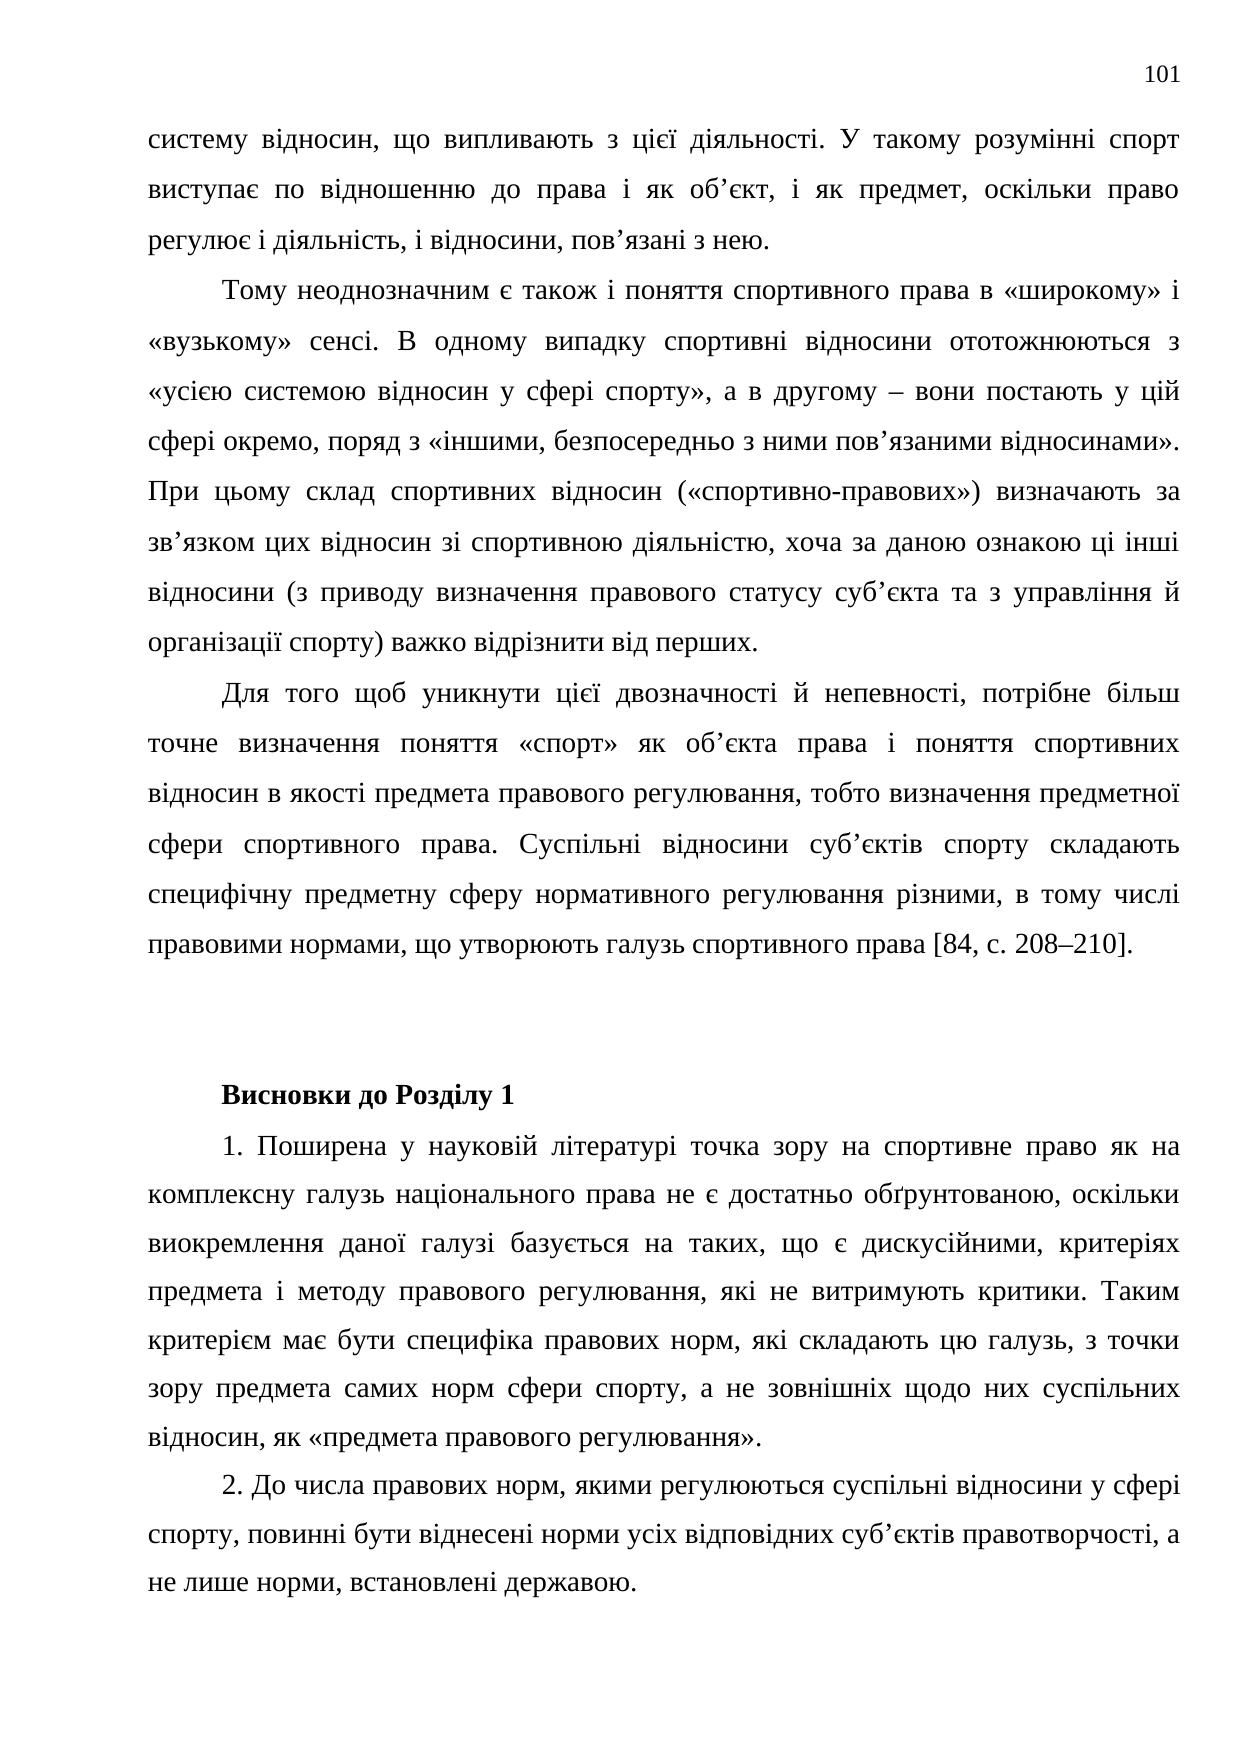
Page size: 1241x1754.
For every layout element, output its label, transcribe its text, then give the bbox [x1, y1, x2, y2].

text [148, 121, 1181, 256]
text 1. Поширена у науковій літературі точка зору на спортивне право як на комплексну галузь національного права не є достатньо обґрунтованою, оскільки виокремлення даної галузі базується на таких, що є дискусійними, критеріях предмета і методу правового регулювання, які не витримують критики. Таким критерієм має бути специфіка правових норм, які складають цю галузь, з точки зору предмета самих норм сфери спорту, а не зовнішніх щодо них суспільних відносин, як «предмета правового регулювання». [148, 1128, 1181, 1452]
text Для того щоб уникнути цієї двозначності й непевності, потрібне більш точне визначення поняття «спорт» як об’єкта права і поняття спортивних відносин в якості предмета правового регулювання, тобто визначення предметної сфери спортивного права. Суспільні відносини суб’єктів спорту складають специфічну предметну сферу нормативного регулювання різними, в тому числі правовими нормами, що утворюють галузь спортивного права [84, с. 208–210]. [148, 675, 1181, 960]
text 2. До числа правових норм, якими регулюються суспільні відносини у сфері спорту, повинні бути віднесені норми усіх відповідних суб’єктів правотворчості, а не лише норми, встановлені державою. [148, 1467, 1181, 1598]
text Висновки до Розділу 1 [148, 1077, 1181, 1111]
text Тому неоднозначним є також і поняття спортивного права в «широкому» і «вузькому» сенсі. В одному випадку спортивні відносини ототожнюються з «усією системою відносин у сфері спорту», а в другому – вони постають у цій сфері окремо, поряд з «іншими, безпосередньо з ними пов’язаними відносинами». При цьому склад спортивних відносин («спортивно-правових») визначають за зв’язком цих відносин зі спортивною діяльністю, хоча за даною ознакою ці інші відносини (з приводу визначення правового статусу суб’єкта та з управління й організації спорту) важко відрізнити від перших. [148, 272, 1181, 658]
